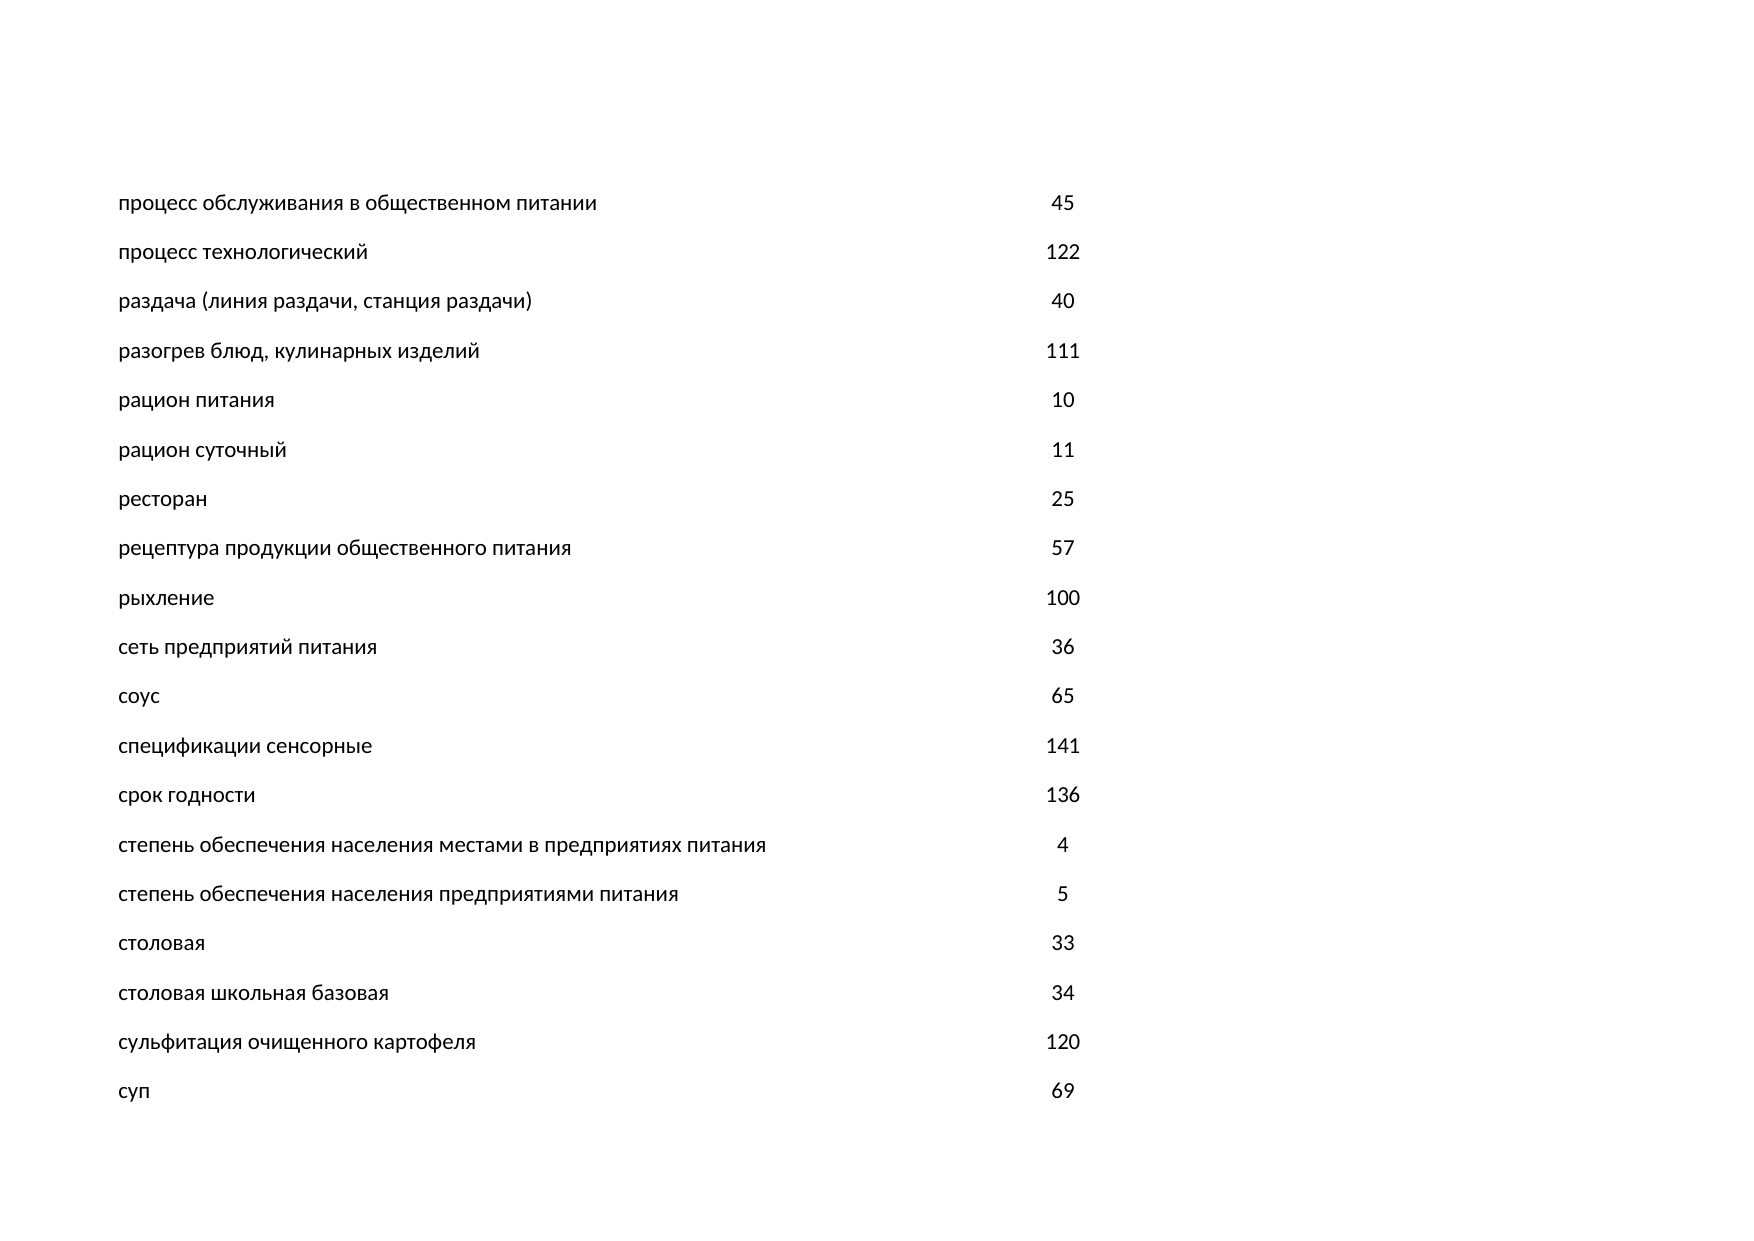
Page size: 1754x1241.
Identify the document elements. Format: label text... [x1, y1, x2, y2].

table_cell 34 [1004, 967, 1122, 1017]
table_cell 5 [1004, 869, 1122, 918]
table_cell степень обеспечения населения предприятиями питания [112, 869, 1003, 918]
table_cell суп [112, 1066, 1003, 1115]
table_cell 45 [1004, 177, 1122, 227]
table_cell ресторан [112, 474, 1003, 523]
table_cell процесс обслуживания в общественном питании [112, 177, 1003, 227]
table_cell 40 [1004, 276, 1122, 325]
table_cell сеть предприятий питания [112, 622, 1003, 671]
table_cell 33 [1004, 918, 1122, 967]
table_cell рацион суточный [112, 424, 1003, 473]
table_cell соус [112, 671, 1003, 720]
table_cell спецификации сенсорные [112, 720, 1003, 770]
table_cell 57 [1004, 523, 1122, 572]
table_cell сульфитация очищенного картофеля [112, 1017, 1003, 1066]
table_cell рыхление [112, 572, 1003, 622]
table_cell 11 [1004, 424, 1122, 473]
table_cell 10 [1004, 375, 1122, 424]
table_cell 69 [1004, 1066, 1122, 1115]
table_cell 120 [1004, 1017, 1122, 1066]
table_cell 122 [1004, 227, 1122, 276]
table_cell процесс технологический [112, 227, 1003, 276]
table_cell 36 [1004, 622, 1122, 671]
table_cell 4 [1004, 819, 1122, 868]
table_cell 25 [1004, 474, 1122, 523]
table_cell 136 [1004, 770, 1122, 819]
table_cell разогрев блюд, кулинарных изделий [112, 325, 1003, 375]
table_cell 111 [1004, 325, 1122, 375]
table_cell рецептура продукции общественного питания [112, 523, 1003, 572]
table_cell столовая школьная базовая [112, 967, 1003, 1017]
table_cell 141 [1004, 720, 1122, 770]
table_cell 100 [1004, 572, 1122, 622]
table_cell столовая [112, 918, 1003, 967]
table_cell степень обеспечения населения местами в предприятиях питания [112, 819, 1003, 868]
table_cell 65 [1004, 671, 1122, 720]
table_cell раздача (линия раздачи, станция раздачи) [112, 276, 1003, 325]
table_cell рацион питания [112, 375, 1003, 424]
table_cell срок годности [112, 770, 1003, 819]
